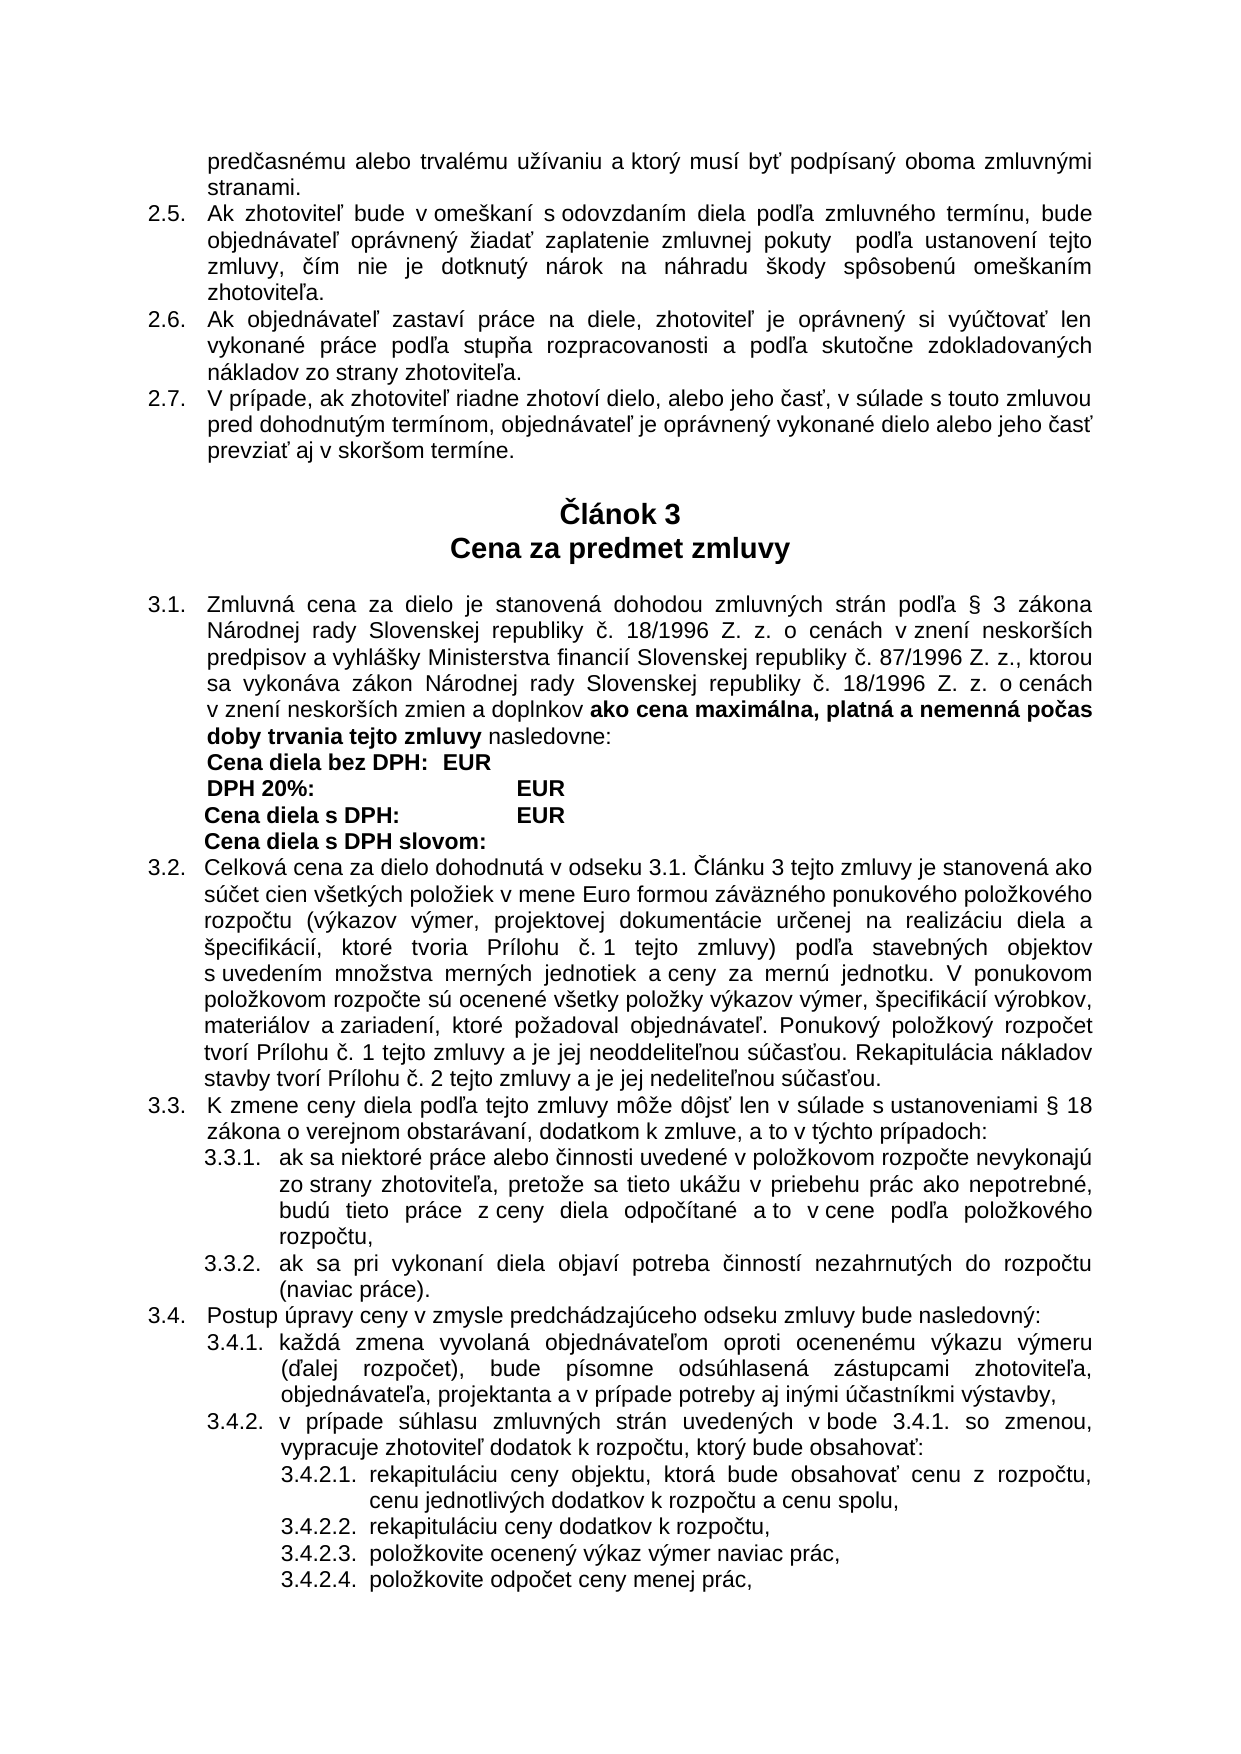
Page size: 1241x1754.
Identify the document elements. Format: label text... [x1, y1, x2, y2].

list Postup úpravy ceny v zmysle predchádzajúceho odseku zmluvy bude nasledovný: [148, 1302, 1093, 1329]
text 3.2. Celková cena za dielo dohodnutá v odseku 3.1. Článku 3 tejto zmluvy je stanovená ako súčet cien všetkých položiek v mene Euro formou záväzného ponukového položkového rozpočtu (výkazov výmer, projektovej dokumentácie určenej na realizáciu diela a špecifikácií, ktoré tvoria Prílohu č. 1 tejto zmluvy) podľa stavebných objektov s uvedením množstva merných jednotiek a ceny za mernú jednotku. V ponukovom položkovom rozpočte sú ocenené všetky položky výkazov výmer, špecifikácií výrobkov, materiálov a zariadení, ktoré požadoval objednávateľ. Ponukový položkový rozpočet tvorí Prílohu č. 1 tejto zmluvy a je jej neoddeliteľnou súčasťou. Rekapitulácia nákladov stavby tvorí Prílohu č. 2 tejto zmluvy a je jej nedeliteľnou súčasťou. [148, 854, 1093, 1092]
list ak sa niektoré práce alebo činnosti uvedené v položkovom rozpočte nevykonajú zo strany zhotoviteľa, pretože sa tieto ukážu v priebehu prác ako nepotrebné, budú tieto práce z ceny diela odpočítané a to v cene podľa položkového rozpočtu, [204, 1144, 1093, 1250]
list Zmluvná cena za dielo je stanovená dohodou zmluvných strán podľa § 3 zákona Národnej rady Slovenskej republiky č. 18/1996 Z. z. o cenách v znení neskorších predpisov a vyhlášky Ministerstva financií Slovenskej republiky č. 87/1996 Z. z., ktorou sa vykonáva zákon Národnej rady Slovenskej republiky č. 18/1996 Z. z. o cenách v znení neskorších zmien a doplnkov ako cena maximálna, platná a nemenná počas doby trvania tejto zmluvy nasledovne: [148, 591, 1093, 749]
list položkovite ocenený výkaz výmer naviac prác, [281, 1539, 1093, 1566]
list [148, 148, 1093, 200]
text Cena diela s DPH slovom: [148, 828, 1093, 854]
text Cena za predmet zmluvy [148, 531, 1093, 564]
list Ak zhotoviteľ bude v omeškaní s odovzdaním diela podľa zmluvného termínu, bude objednávateľ oprávnený žiadať zaplatenie zmluvnej pokuty podľa ustanovení tejto zmluvy, čím nie je dotknutý nárok na náhradu škody spôsobenú omeškaním zhotoviteľa. [148, 200, 1093, 306]
list rekapituláciu ceny objektu, ktorá bude obsahovať cenu z rozpočtu, cenu jednotlivých dodatkov k rozpočtu a cenu spolu, [281, 1461, 1093, 1513]
list každá zmena vyvolaná objednávateľom oproti ocenenému výkazu výmeru (ďalej rozpočet), bude písomne odsúhlasená zástupcami zhotoviteľa, objednávateľa, projektanta a v prípade potreby aj inými účastníkmi výstavby, [207, 1329, 1093, 1408]
list Ak objednávateľ zastaví práce na diele, zhotoviteľ je oprávnený si vyúčtovať len vykonané práce podľa stupňa rozpracovanosti a podľa skutočne zdokladovaných nákladov zo strany zhotoviteľa. [148, 306, 1093, 385]
list K zmene ceny diela podľa tejto zmluvy môže dôjsť len v súlade s ustanoveniami § 18 zákona o verejnom obstarávaní, dodatkom k zmluve, a to v týchto prípadoch: [148, 1092, 1093, 1144]
text Cena diela s DPH: EUR [148, 802, 1093, 828]
list ak sa pri vykonaní diela objaví potreba činností nezahrnutých do rozpočtu (naviac práce). [204, 1250, 1093, 1302]
text DPH 20%: EUR [148, 775, 1093, 802]
text Cena diela bez DPH: EUR [148, 749, 1093, 775]
list položkovite odpočet ceny menej prác, [281, 1566, 1093, 1592]
list rekapituláciu ceny dodatkov k rozpočtu, [281, 1513, 1093, 1539]
list v prípade súhlasu zmluvných strán uvedených v bode 3.4.1. so zmenou, vypracuje zhotoviteľ dodatok k rozpočtu, ktorý bude obsahovať: [207, 1408, 1093, 1461]
text Článok 3 [148, 497, 1093, 531]
list V prípade, ak zhotoviteľ riadne zhotoví dielo, alebo jeho časť, v súlade s touto zmluvou pred dohodnutým termínom, objednávateľ je oprávnený vykonané dielo alebo jeho časť prevziať aj v skoršom termíne. [148, 385, 1093, 464]
